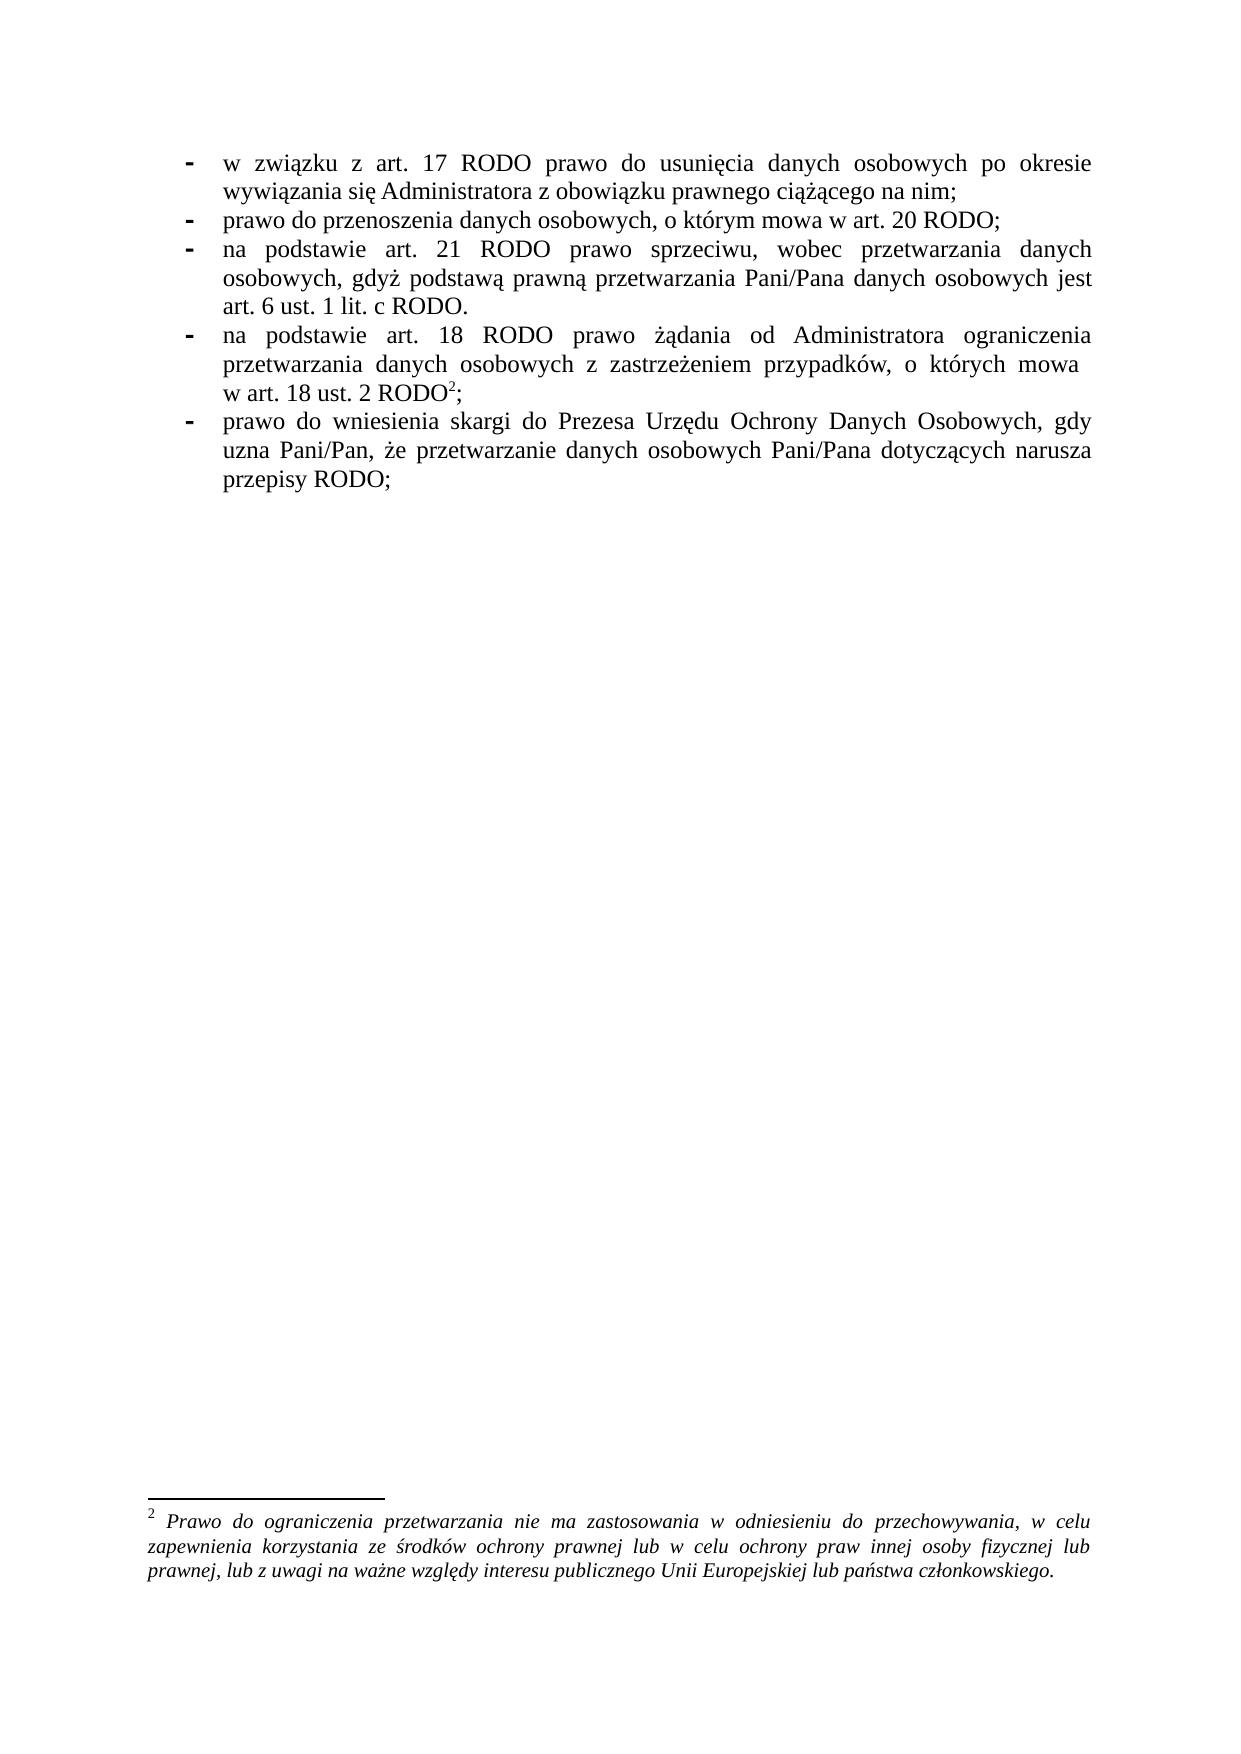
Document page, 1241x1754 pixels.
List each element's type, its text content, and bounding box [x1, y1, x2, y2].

list prawo do przenoszenia danych osobowych, o którym mowa w art. 20 RODO; [185, 205, 1093, 234]
list na podstawie art. 21 RODO prawo sprzeciwu, wobec przetwarzania danych osobowych, gdyż podstawą prawną przetwarzania Pani/Pana danych osobowych jest art. 6 ust. 1 lit. c RODO. [185, 234, 1093, 320]
list na podstawie art. 18 RODO prawo żądania od Administratora ograniczenia przetwarzania danych osobowych z zastrzeżeniem przypadków, o których mowa w art. 18 ust. 2 RODO; [185, 320, 1093, 406]
list prawo do wniesienia skargi do Prezesa Urzędu Ochrony Danych Osobowych, gdy uzna Pani/Pan, że przetwarzanie danych osobowych Pani/Pana dotyczących narusza przepisy RODO; [185, 406, 1093, 493]
list w związku z art. 17 RODO prawo do usunięcia danych osobowych po okresie wywiązania się Administratora z obowiązku prawnego ciążącego na nim; [185, 148, 1093, 205]
